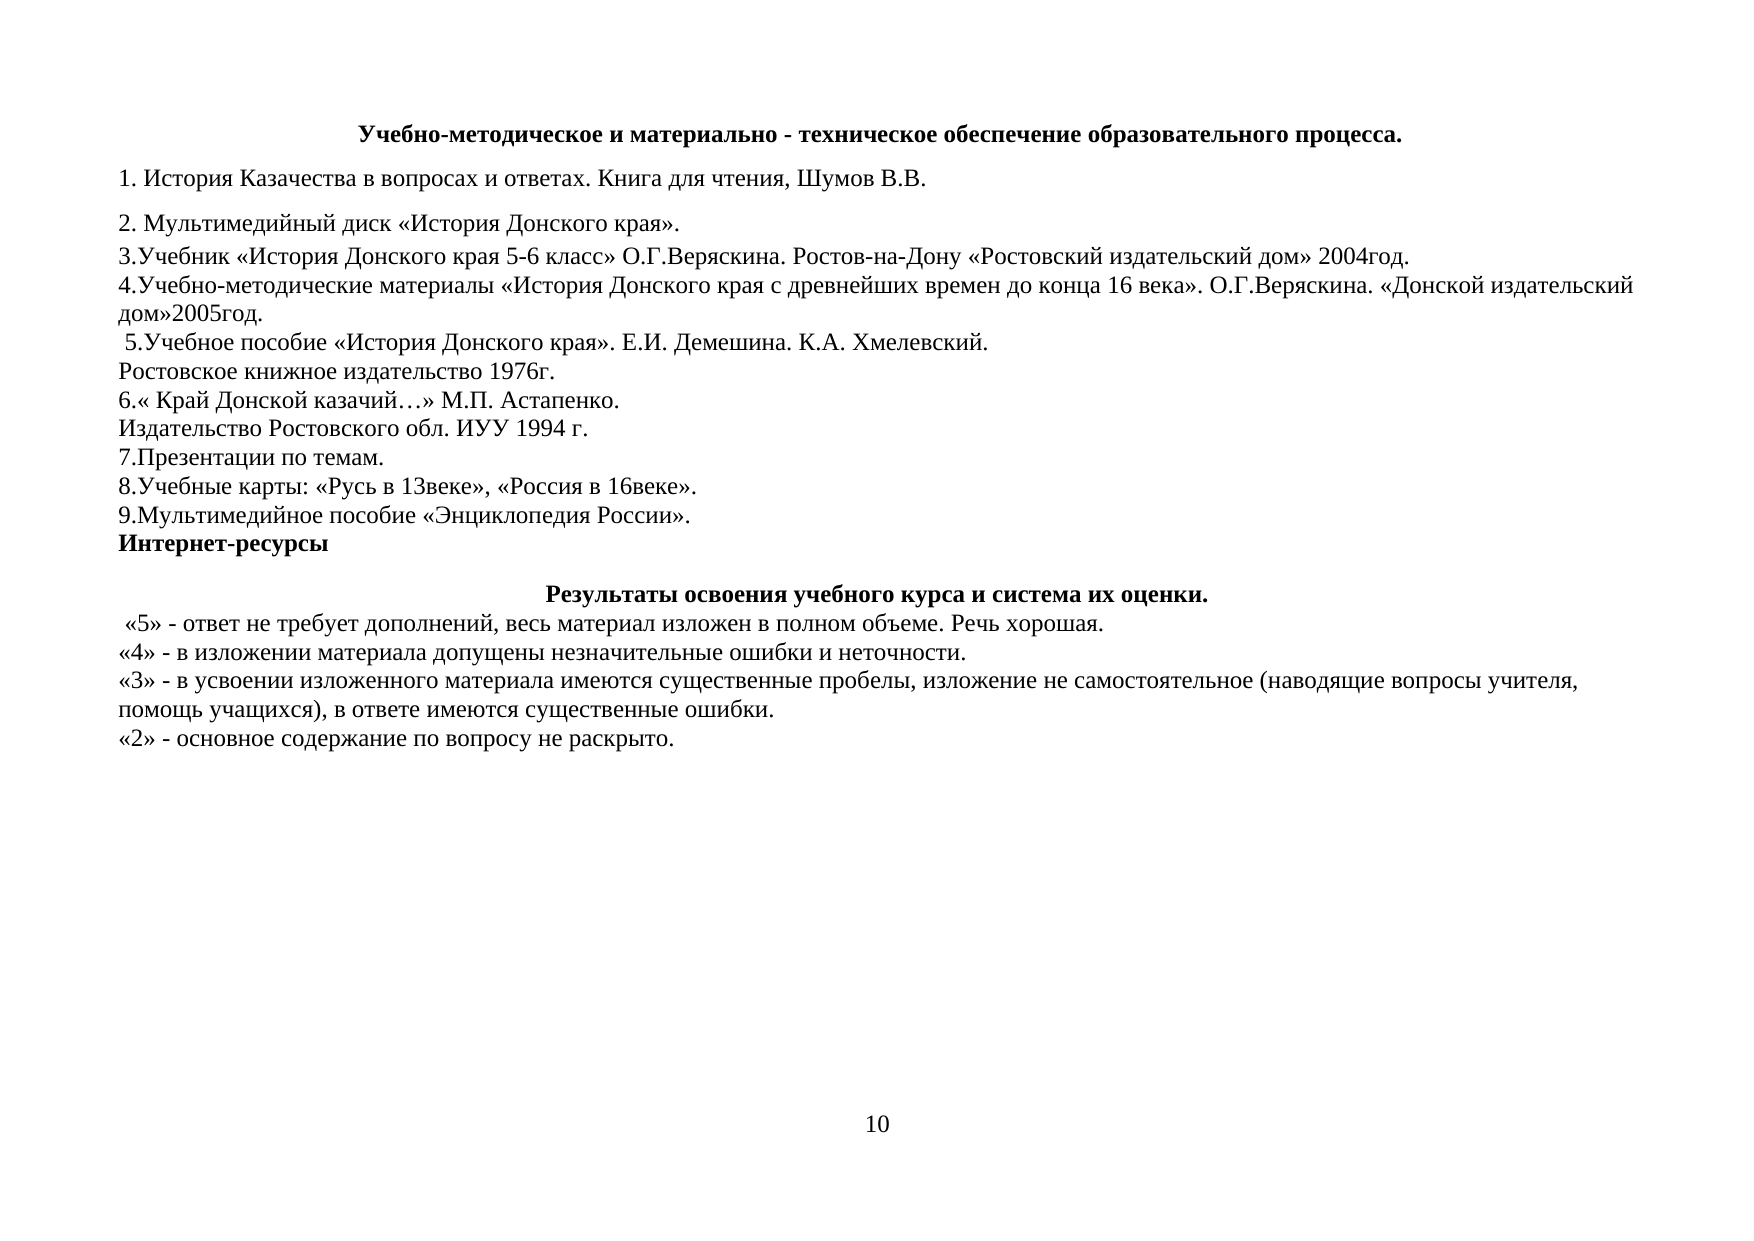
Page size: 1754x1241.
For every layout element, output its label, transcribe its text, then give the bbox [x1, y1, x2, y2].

text 1. История Казачества в вопросах и ответах. Книга для чтения, Шумов В.В. [118, 149, 1636, 195]
text 6.« Край Донской казачий…» М.П. Астапенко. [118, 385, 1636, 413]
text 7.Презентации по темам. [118, 442, 1636, 471]
text 5.Учебное пособие «История Донского края». Е.И. Демешина. К.А. Хмелевский. [118, 327, 1636, 356]
text «3» - в усвоении изложенного материала имеются существенные пробелы, изложение не самостоятельное (наводящие вопросы учителя, помощь учащихся), в ответе имеются существенные ошибки. [118, 666, 1636, 723]
text 3.Учебник «История Донского края 5-6 класс» О.Г.Веряскина. Ростов-на-Дону «Ростовский издательский дом» 2004год. [118, 241, 1636, 270]
text 8.Учебные карты: «Русь в 13веке», «Россия в 16веке». [118, 471, 1636, 500]
text 9.Мультимедийное пособие «Энциклопедия России». [118, 500, 1636, 528]
text Интернет-ресурсы [118, 528, 1636, 557]
text 2. Мультимедийный диск «История Донского края». [118, 195, 1636, 241]
text «4» - в изложении материала допущены незначительные ошибки и неточности. [118, 637, 1636, 666]
text Ростовское книжное издательство 1976г. [118, 356, 1636, 385]
text «5» - ответ не требует дополнений, весь материал изложен в полном объеме. Речь хорошая. [118, 608, 1636, 637]
text Учебно-методическое и материально - техническое обеспечение образовательного процесса. [118, 117, 1636, 149]
text Издательство Ростовского обл. ИУУ 1994 г. [118, 413, 1636, 442]
text «2» - основное содержание по вопросу не раскрыто. [118, 723, 1636, 752]
text 4.Учебно-методические материалы «История Донского края с древнейших времен до конца 16 века». О.Г.Веряскина. «Донской издательский дом»2005год. [118, 270, 1636, 327]
text Результаты освоения учебного курса и система их оценки. [118, 579, 1636, 608]
